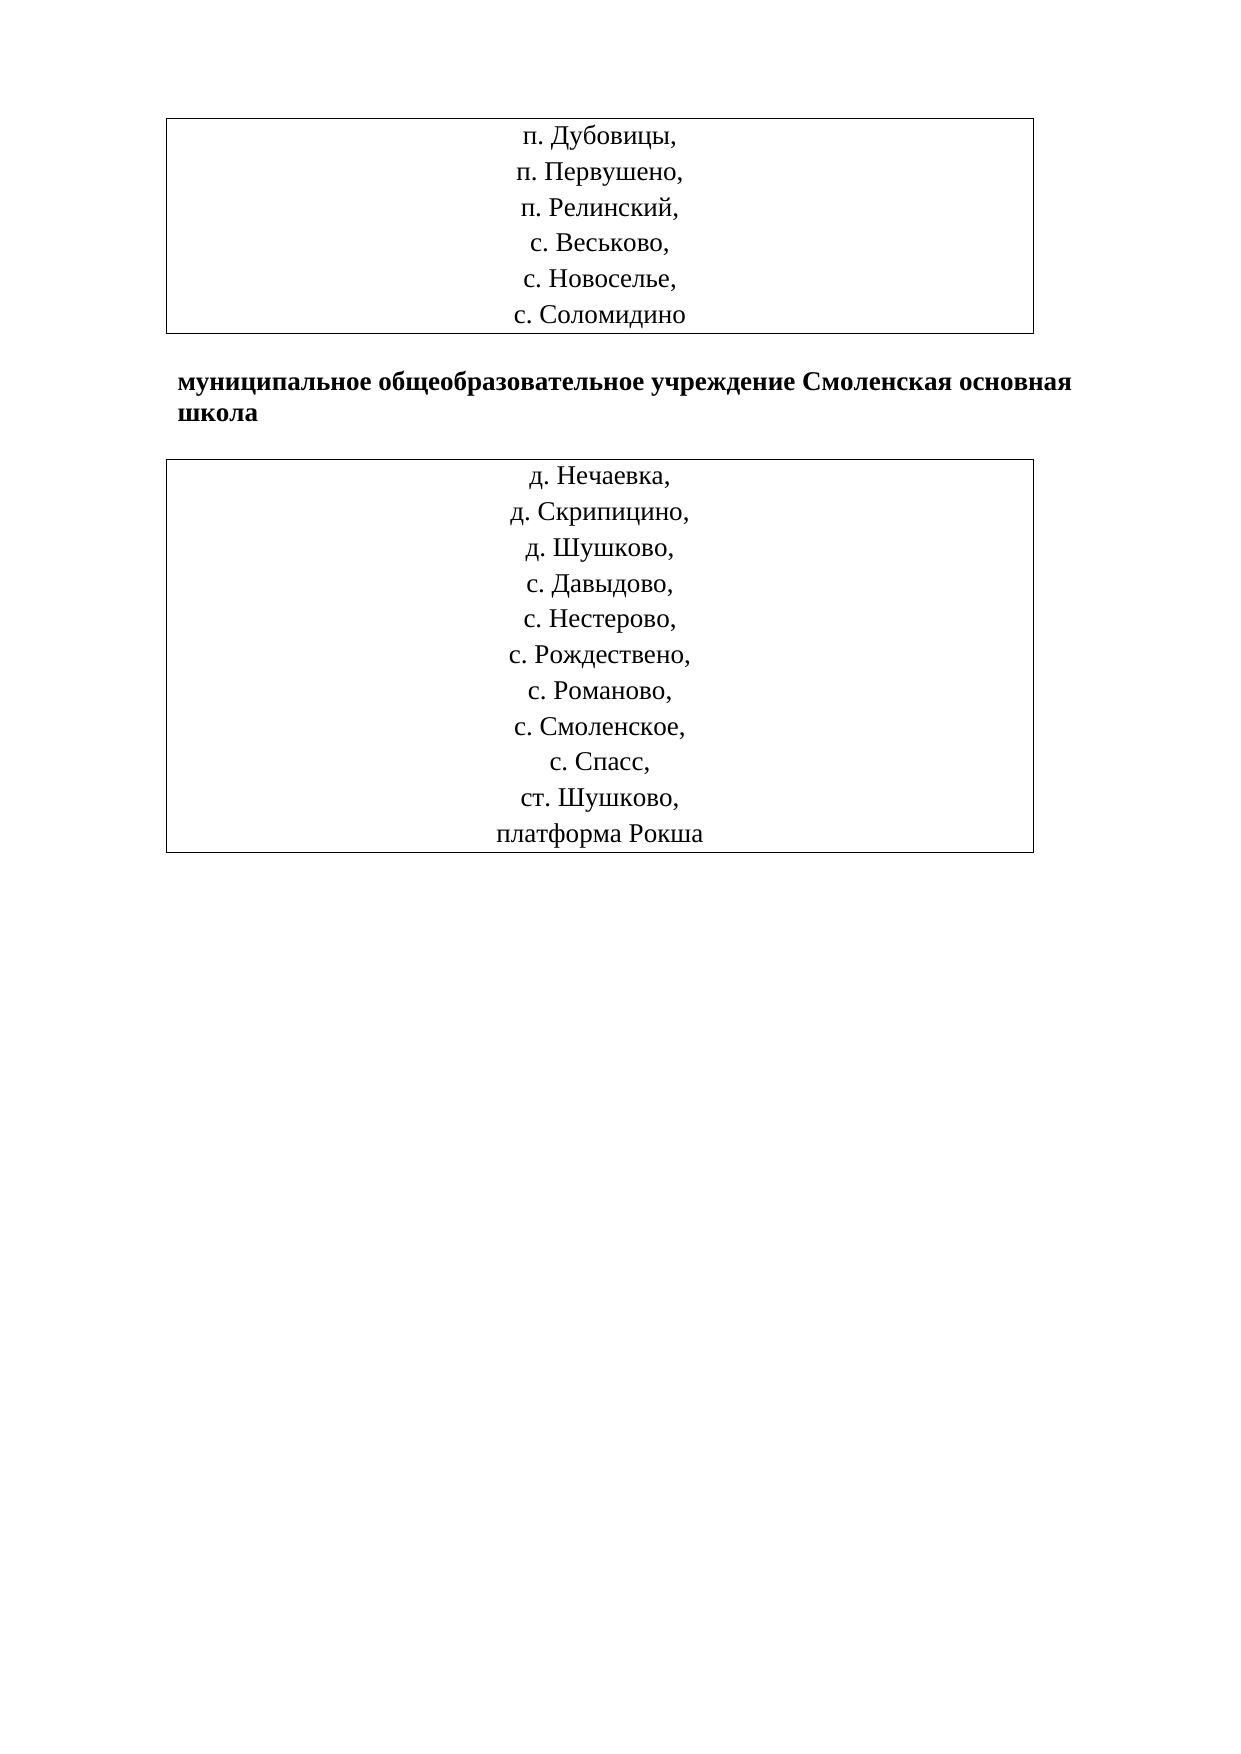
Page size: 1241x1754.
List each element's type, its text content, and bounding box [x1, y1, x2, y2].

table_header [167, 119, 1033, 333]
table_header д. Нечаевка, д. Скрипицино, д. Шушково, с. Давыдово, с. Нестерово, с. Рождествено, с. Романово, с. Смоленское, с. Спасс, ст. Шушково, платформа Рокша [167, 460, 1033, 852]
text муниципальное общеобразовательное учреждение Смоленская основная школа [177, 365, 1152, 427]
